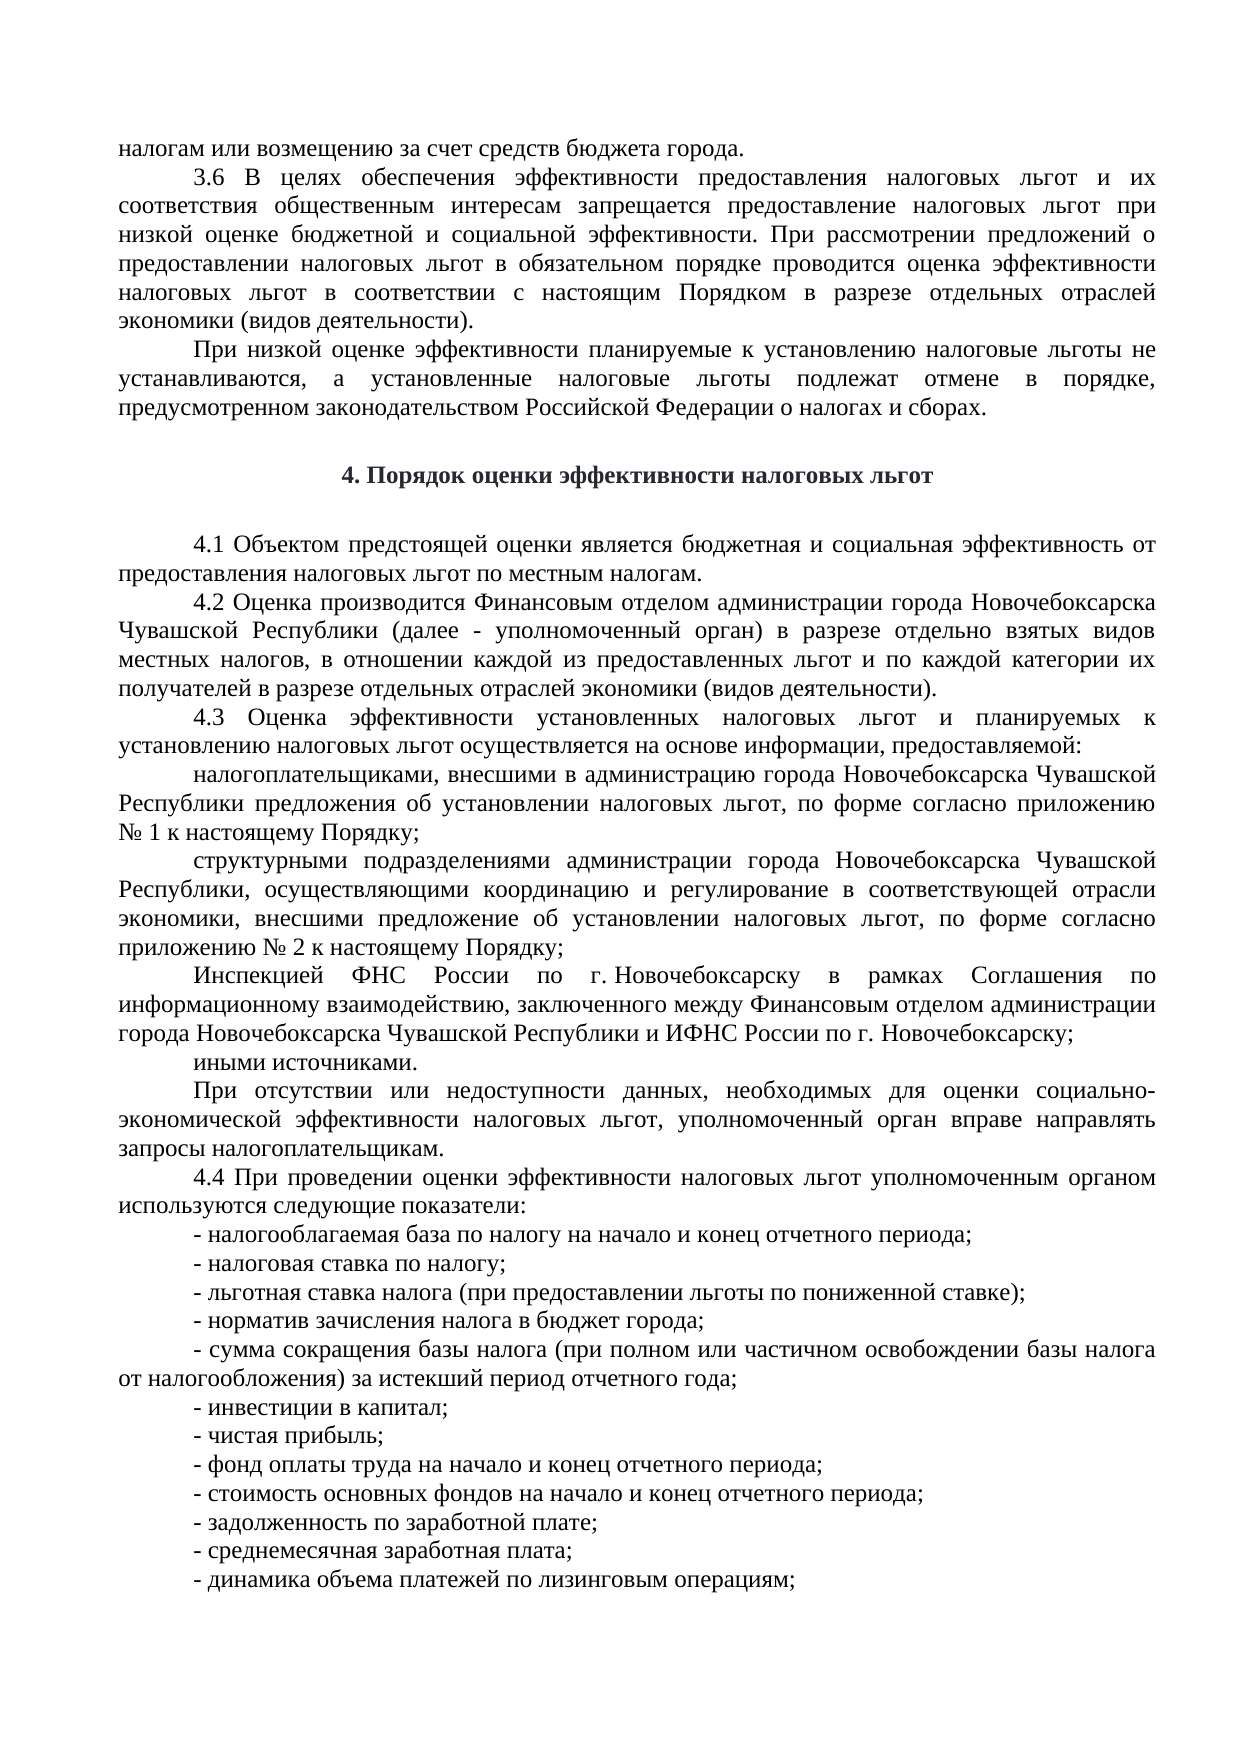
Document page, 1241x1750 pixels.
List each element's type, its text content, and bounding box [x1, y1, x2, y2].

subtitle 4. Порядок оценки эффективности налоговых льгот [118, 460, 1157, 489]
text налогоплательщиками, внесшими в администрацию города Новочебоксарска Чувашской Республики предложения об установлении налоговых льгот, по форме согласно приложению № 1 к настоящему Порядку; [118, 759, 1157, 845]
text - сумма сокращения базы налога (при полном или частичном освобождении базы налога от налогообложения) за истекший период отчетного года; [118, 1334, 1157, 1392]
text структурными подразделениями администрации города Новочебоксарска Чувашской Республики, осуществляющими координацию и регулирование в соответствующей отрасли экономики, внесшими предложение об установлении налоговых льгот, по форме согласно приложению № 2 к настоящему Порядку; [118, 845, 1157, 960]
text - норматив зачисления налога в бюджет города; [118, 1305, 1157, 1334]
text При отсутствии или недоступности данных, необходимых для оценки социально-экономической эффективности налоговых льгот, уполномоченный орган вправе направлять запросы налогоплательщикам. [118, 1075, 1157, 1162]
text - среднемесячная заработная плата; [118, 1535, 1157, 1564]
text иными источниками. [118, 1047, 1157, 1075]
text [118, 133, 1157, 162]
text - чистая прибыль; [118, 1420, 1157, 1449]
text - динамика объема платежей по лизинговым операциям; [118, 1564, 1157, 1593]
text 3.6 В целях обеспечения эффективности предоставления налоговых льгот и их соответствия общественным интересам запрещается предоставление налоговых льгот при низкой оценке бюджетной и социальной эффективности. При рассмотрении предложений о предоставлении налоговых льгот в обязательном порядке проводится оценка эффективности налоговых льгот в соответствии с настоящим Порядком в разрезе отдельных отраслей экономики (видов деятельности). [118, 162, 1157, 334]
text - фонд оплаты труда на начало и конец отчетного периода; [118, 1449, 1157, 1478]
text Инспекцией ФНС России по г. Новочебоксарску в рамках Соглашения по информационному взаимодействию, заключенного между Финансовым отделом администрации города Новочебоксарска Чувашской Республики и ИФНС России по г. Новочебоксарску; [118, 960, 1157, 1047]
text - задолженность по заработной плате; [118, 1507, 1157, 1535]
text - налогооблагаемая база по налогу на начало и конец отчетного периода; [118, 1219, 1157, 1248]
text - налоговая ставка по налогу; [118, 1248, 1157, 1277]
text 4.1 Объектом предстоящей оценки является бюджетная и социальная эффективность от предоставления налоговых льгот по местным налогам. [118, 529, 1157, 587]
text - инвестиции в капитал; [118, 1392, 1157, 1420]
text 4.2 Оценка производится Финансовым отделом администрации города Новочебоксарска Чувашской Республики (далее - уполномоченный орган) в разрезе отдельно взятых видов местных налогов, в отношении каждой из предоставленных льгот и по каждой категории их получателей в разрезе отдельных отраслей экономики (видов деятельности). [118, 587, 1157, 702]
text 4.3 Оценка эффективности установленных налоговых льгот и планируемых к установлению налоговых льгот осуществляется на основе информации, предоставляемой: [118, 702, 1157, 759]
text При низкой оценке эффективности планируемые к установлению налоговые льготы не устанавливаются, а установленные налоговые льготы подлежат отмене в порядке, предусмотренном законодательством Российской Федерации о налогах и сборах. [118, 334, 1157, 420]
text 4.4 При проведении оценки эффективности налоговых льгот уполномоченным органом используются следующие показатели: [118, 1162, 1157, 1219]
text - льготная ставка налога (при предоставлении льготы по пониженной ставке); [118, 1277, 1157, 1305]
text - стоимость основных фондов на начало и конец отчетного периода; [118, 1478, 1157, 1507]
